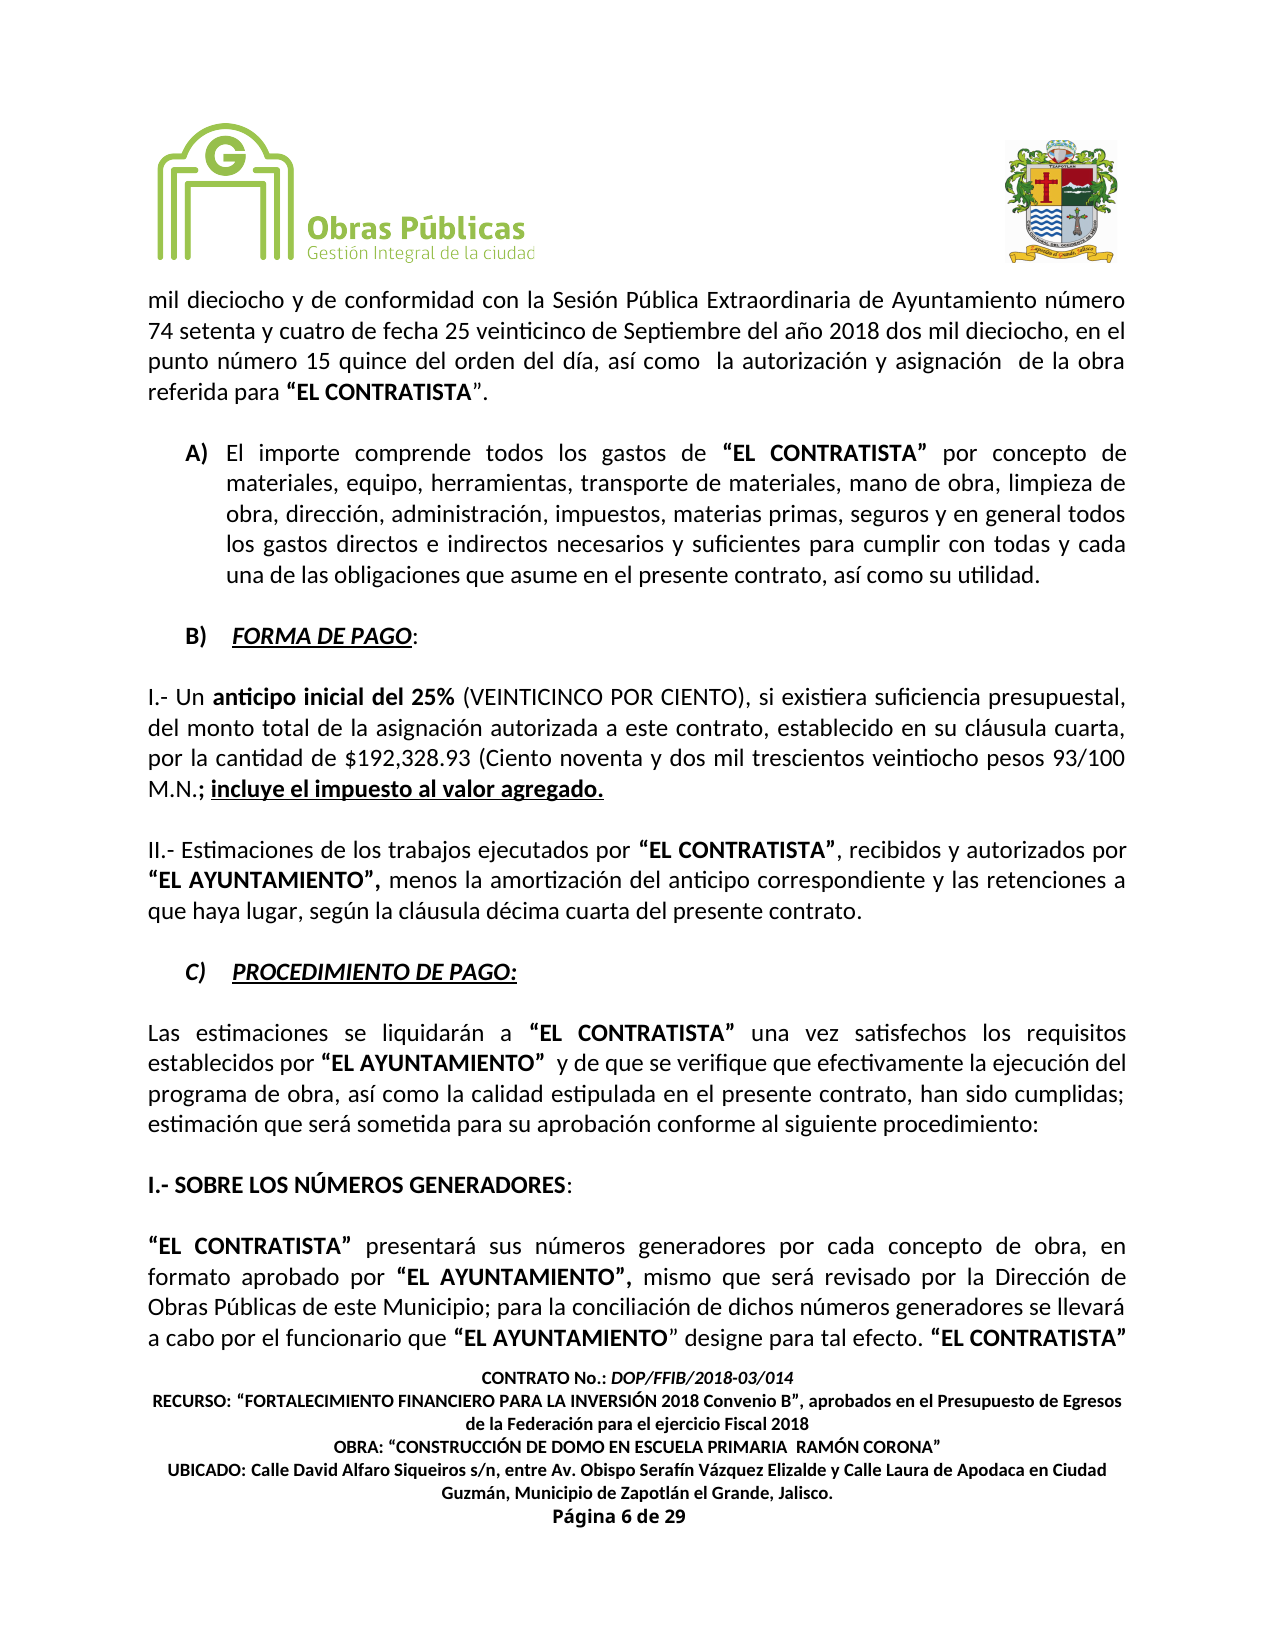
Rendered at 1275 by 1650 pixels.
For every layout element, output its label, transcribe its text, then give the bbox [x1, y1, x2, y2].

text Las estimaciones se liquidarán a “EL CONTRATISTA” una vez satisfechos los requisitos establecidos por “EL AYUNTAMIENTO” y de que se verifique que efectivamente la ejecución del programa de obra, así como la calidad estipulada en el presente contrato, han sido cumplidas; estimación que será sometida para su aprobación conforme al siguiente procedimiento: [148, 1017, 1127, 1139]
text I.- Un anticipo inicial del 25% (VEINTICINCO POR CIENTO), si existiera suficiencia presupuestal, del monto total de la asignación autorizada a este contrato, establecido en su cláusula cuarta, por la cantidad de $192,328.93 (Ciento noventa y dos mil trescientos veintiocho pesos 93/100 M.N.; incluye el impuesto al valor agregado. [148, 681, 1127, 803]
list FORMA DE PAGO: [185, 620, 1127, 651]
text II.- Estimaciones de los trabajos ejecutados por “EL CONTRATISTA”, recibidos y autorizados por “EL AYUNTAMIENTO”, menos la amortización del anticipo correspondiente y las retenciones a que haya lugar, según la cláusula décima cuarta del presente contrato. [148, 834, 1127, 925]
picture [157, 123, 535, 263]
text I.- SOBRE LOS NÚMEROS GENERADORES: [148, 1169, 1127, 1200]
list El importe comprende todos los gastos de “EL CONTRATISTA” por concepto de materiales, equipo, herramientas, transporte de materiales, mano de obra, limpieza de obra, dirección, administración, impuestos, materias primas, seguros y en general todos los gastos directos e indirectos necesarios y suficientes para cumplir con todas y cada una de las obligaciones que asume en el presente contrato, así como su utilidad. [185, 437, 1127, 589]
list PROCEDIMIENTO DE PAGO: [185, 956, 1127, 986]
picture [1005, 140, 1118, 263]
